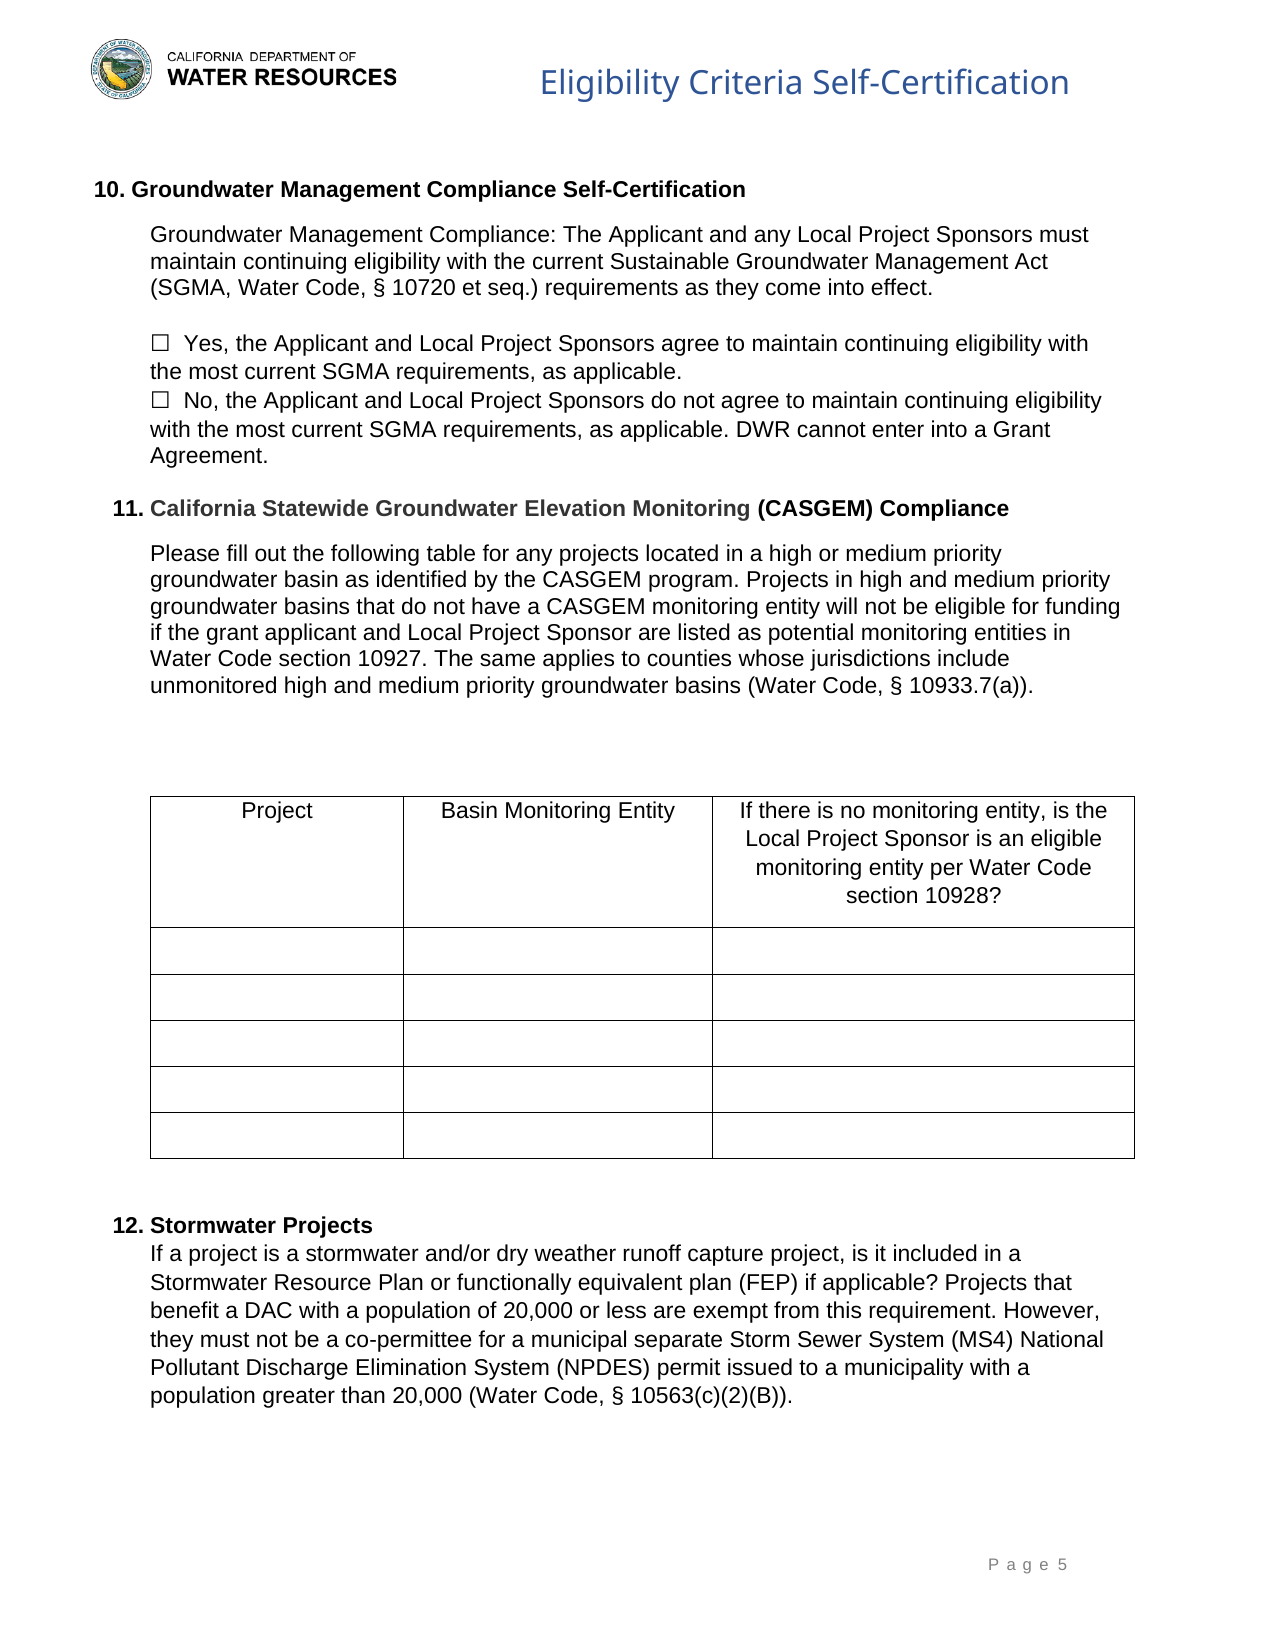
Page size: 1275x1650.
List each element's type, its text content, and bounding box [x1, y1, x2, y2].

table_header Project [151, 797, 403, 927]
table_cell [404, 1021, 712, 1066]
table_cell [404, 1067, 712, 1112]
table_header If there is no monitoring entity, is the Local Project Sponsor is an eligible monitoring entity per Water Code section 10928? [713, 797, 1134, 927]
list If a project is a stormwater and/or dry weather runoff capture project, is it included in a Stormwater Resource Plan or functionally equivalent plan (FEP) if applicable? Projects that benefit a DAC with a population of 20,000 or less are exempt from this requirement. However, they must not be a co-permittee for a municipal separate Storm Sewer System (MS4) National Pollutant Discharge Elimination System (NPDES) permit issued to a municipality with a population greater than 20,000 (Water Code, § 10563(c)(2)(B)). [150, 1240, 1125, 1409]
text ☐ Yes, the Applicant and Local Project Sponsors agree to maintain continuing eligibility with the most current SGMA requirements, as applicable. [150, 327, 1125, 384]
table_cell [404, 928, 712, 973]
list Groundwater Management Compliance Self-Certification [93, 176, 1125, 203]
list Stormwater Projects [112, 1212, 1125, 1238]
list California Statewide Groundwater Elevation Monitoring (CASGEM) Compliance [112, 495, 1125, 521]
table_cell [151, 1067, 403, 1112]
table_cell [151, 975, 403, 1019]
text Groundwater Management Compliance: The Applicant and any Local Project Sponsors must maintain continuing eligibility with the current Sustainable Groundwater Management Act (SGMA, Water Code, § 10720 et seq.) requirements as they come into effect. [150, 221, 1125, 301]
table_cell [713, 928, 1134, 973]
table_cell [404, 975, 712, 1019]
table_cell [713, 1113, 1134, 1158]
table_cell [713, 975, 1134, 1019]
table_cell [151, 1113, 403, 1158]
table_cell [713, 1021, 1134, 1066]
table_cell [151, 928, 403, 973]
table_header Basin Monitoring Entity [404, 797, 712, 927]
text Please fill out the following table for any projects located in a high or medium priority groundwater basin as identified by the CASGEM program. Projects in high and medium priority groundwater basins that do not have a CASGEM monitoring entity will not be eligible for funding if the grant applicant and Local Project Sponsor are listed as potential monitoring entities in Water Code section 10927. The same applies to counties whose jurisdictions include unmonitored high and medium priority groundwater basins (Water Code, § 10933.7(a)). [150, 540, 1125, 698]
table_cell [151, 1021, 403, 1066]
text ☐ No, the Applicant and Local Project Sponsors do not agree to maintain continuing eligibility with the most current SGMA requirements, as applicable. DWR cannot enter into a Grant Agreement. [150, 384, 1125, 468]
table_cell [713, 1067, 1134, 1112]
table_cell [404, 1113, 712, 1158]
picture [90, 39, 397, 100]
